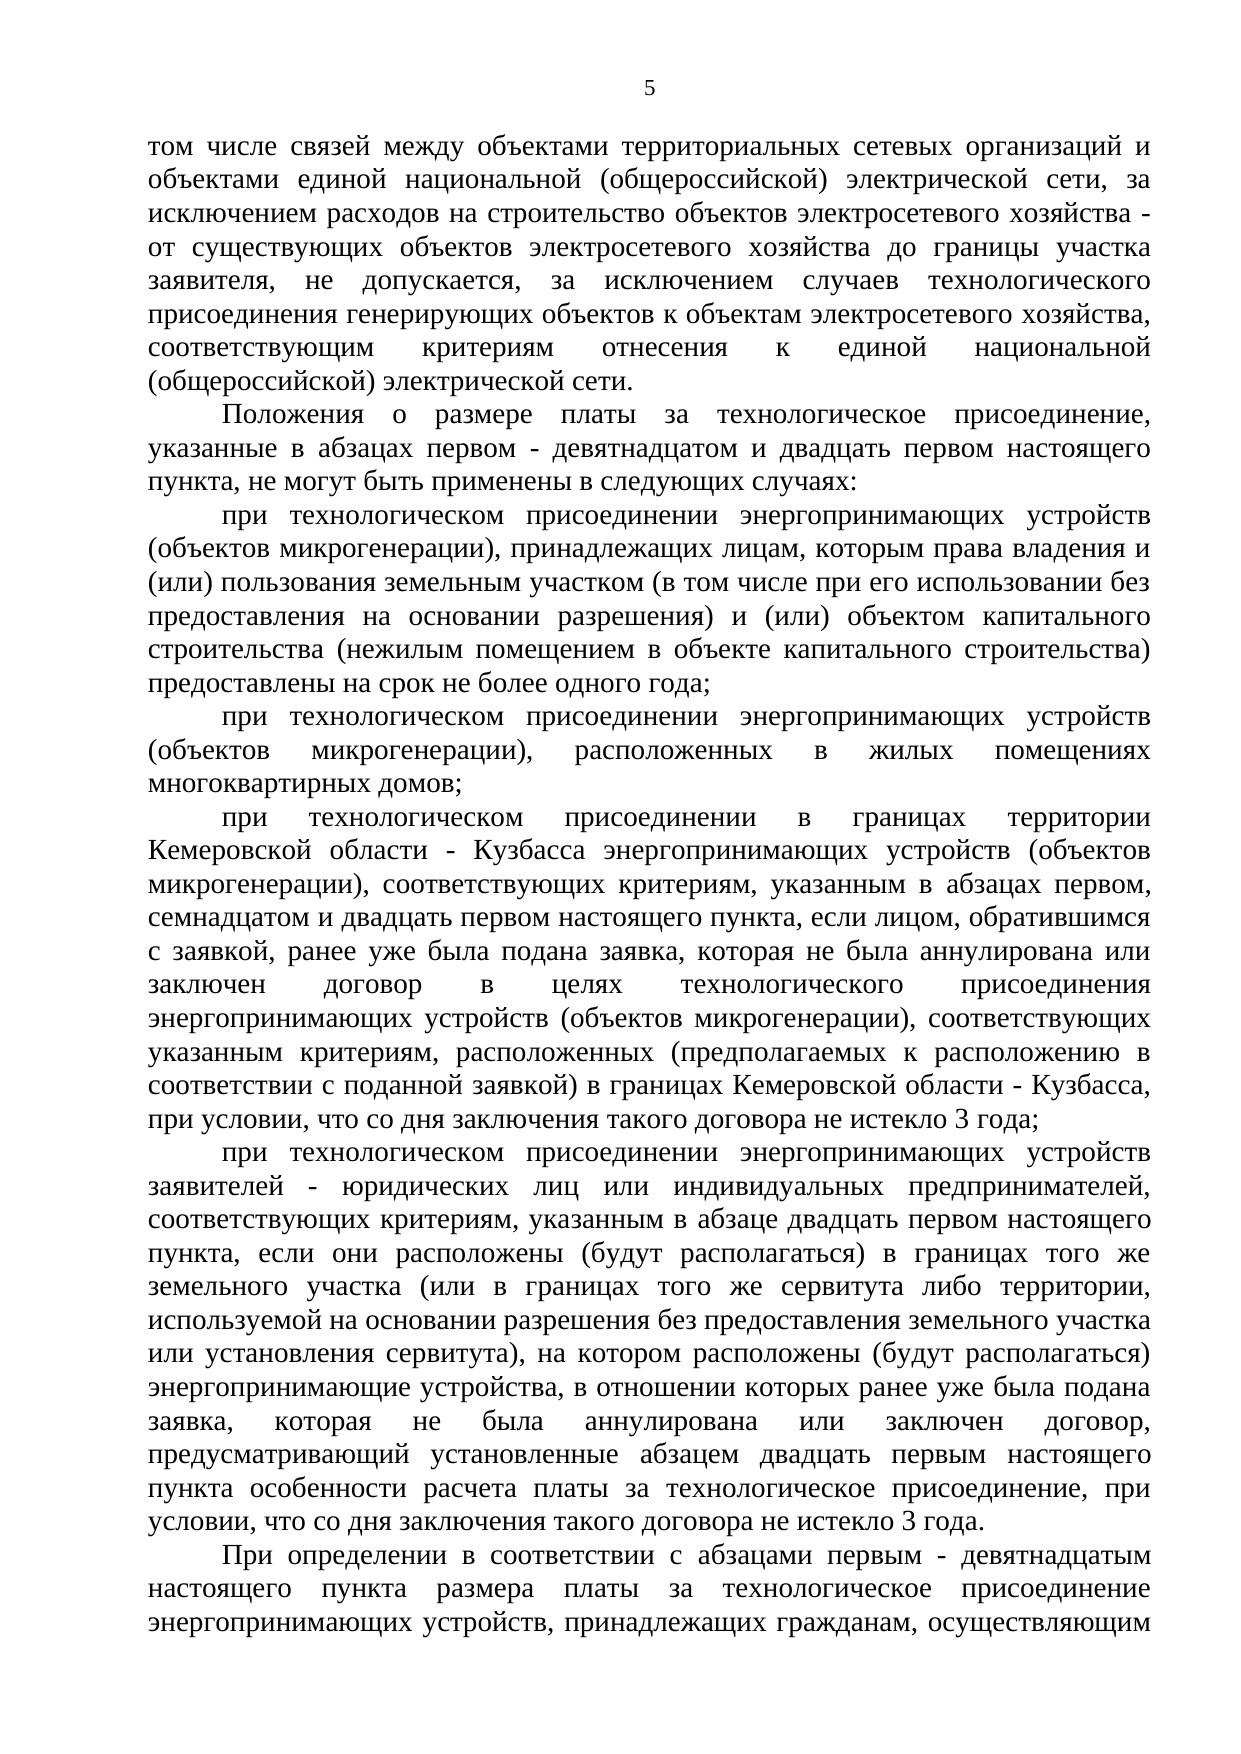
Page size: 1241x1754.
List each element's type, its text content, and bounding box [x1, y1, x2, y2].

text при технологическом присоединении энергопринимающих устройств заявителей - юридических лиц или индивидуальных предпринимателей, соответствующих критериям, указанным в абзаце двадцать первом настоящего пункта, если они расположены (будут располагаться) в границах того же земельного участка (или в границах того же сервитута либо территории, используемой на основании разрешения без предоставления земельного участка или установления сервитута), на котором расположены (будут располагаться) энергопринимающие устройства, в отношении которых ранее уже была подана заявка, которая не была аннулирована или заключен договор, предусматривающий установленные абзацем двадцать первым настоящего пункта особенности расчета платы за технологическое присоединение, при условии, что со дня заключения такого договора не истекло 3 года. [148, 1134, 1152, 1537]
text при технологическом присоединении в границах территории Кемеровской области - Кузбасса энергопринимающих устройств (объектов микрогенерации), соответствующих критериям, указанным в абзацах первом, семнадцатом и двадцать первом настоящего пункта, если лицом, обратившимся с заявкой, ранее уже была подана заявка, которая не была аннулирована или заключен договор в целях технологического присоединения энергопринимающих устройств (объектов микрогенерации), соответствующих указанным критериям, расположенных (предполагаемых к расположению в соответствии с поданной заявкой) в границах Кемеровской области - Кузбасса, при условии, что со дня заключения такого договора не истекло 3 года; [148, 799, 1152, 1134]
text Положения о размере платы за технологическое присоединение, указанные в абзацах первом - девятнадцатом и двадцать первом настоящего пункта, не могут быть применены в следующих случаях: [148, 396, 1152, 497]
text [148, 128, 1152, 396]
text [148, 1537, 1152, 1637]
text при технологическом присоединении энергопринимающих устройств (объектов микрогенерации), принадлежащих лицам, которым права владения и (или) пользования земельным участком (в том числе при его использовании без предоставления на основании разрешения) и (или) объектом капитального строительства (нежилым помещением в объекте капитального строительства) предоставлены на срок не более одного года; [148, 497, 1152, 698]
text при технологическом присоединении энергопринимающих устройств (объектов микрогенерации), расположенных в жилых помещениях многоквартирных домов; [148, 698, 1152, 799]
